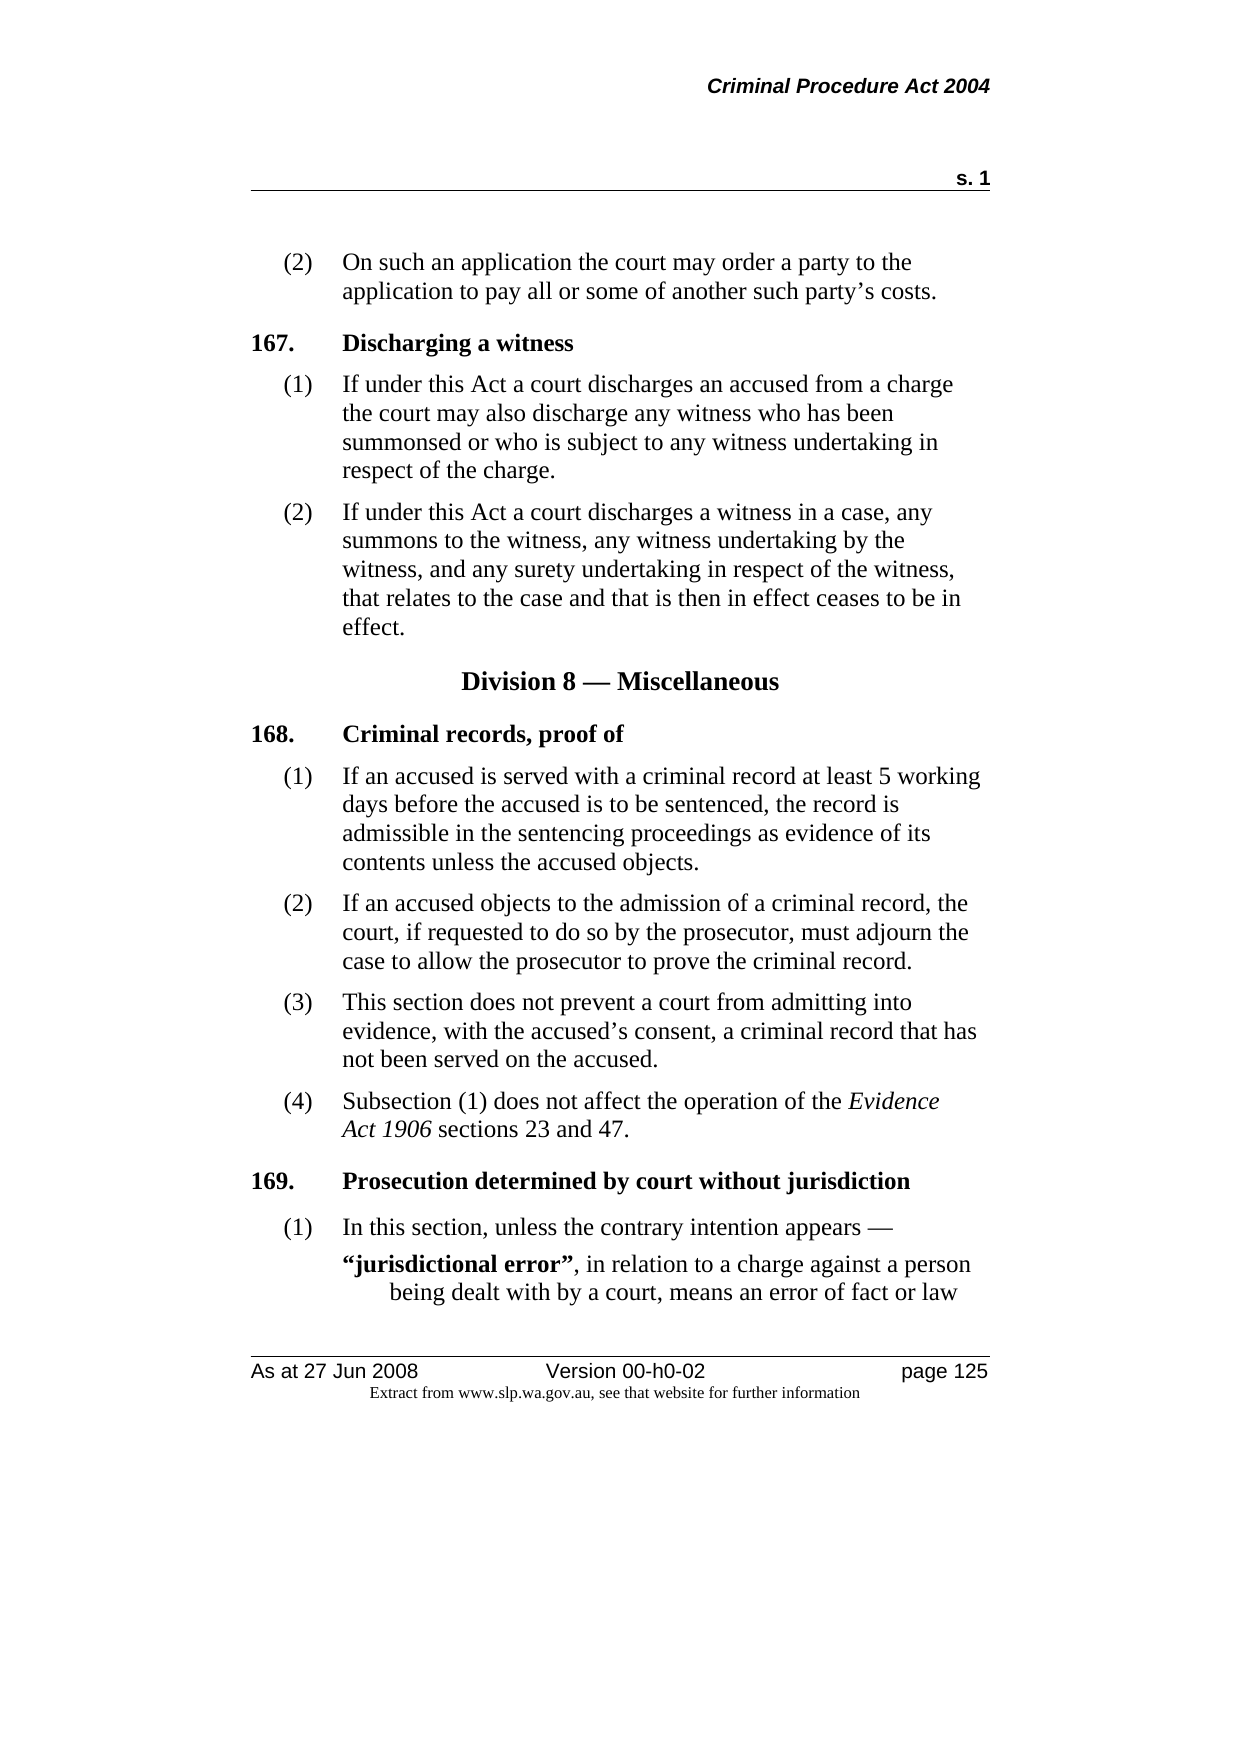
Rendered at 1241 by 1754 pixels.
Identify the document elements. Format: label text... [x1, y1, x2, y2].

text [251, 1249, 990, 1306]
text (1) In this section, unless the contrary intention appears — [251, 1212, 990, 1240]
text (1) If an accused is served with a criminal record at least 5 working days before the accused is to be sentenced, the record is admissible in the sentencing proceedings as evidence of its contents unless the accused objects. [251, 761, 990, 876]
text (4) Subsection (1) does not affect the operation of the Evidence Act 1906 sections 23 and 47. [251, 1086, 990, 1143]
text (2) On such an application the court may order a party to the application to pay all or some of another such party’s costs. [251, 247, 990, 305]
text (3) This section does not prevent a court from admitting into evidence, with the accused’s consent, a criminal record that has not been served on the accused. [251, 987, 990, 1073]
subtitle Division 8 — Miscellaneous [251, 665, 990, 697]
text (1) If under this Act a court discharges an accused from a charge the court may also discharge any witness who has been summonsed or who is subject to any witness undertaking in respect of the charge. [251, 369, 990, 484]
subtitle 168. Criminal records, proof of [251, 719, 990, 748]
subtitle 167. Discharging a witness [251, 328, 990, 357]
subtitle 169. Prosecution determined by court without jurisdiction [251, 1166, 990, 1195]
text (2) If an accused objects to the admission of a criminal record, the court, if requested to do so by the prosecutor, must adjourn the case to allow the prosecutor to prove the criminal record. [251, 888, 990, 974]
text (2) If under this Act a court discharges a witness in a case, any summons to the witness, any witness undertaking by the witness, and any surety undertaking in respect of the witness, that relates to the case and that is then in effect ceases to be in effect. [251, 497, 990, 640]
